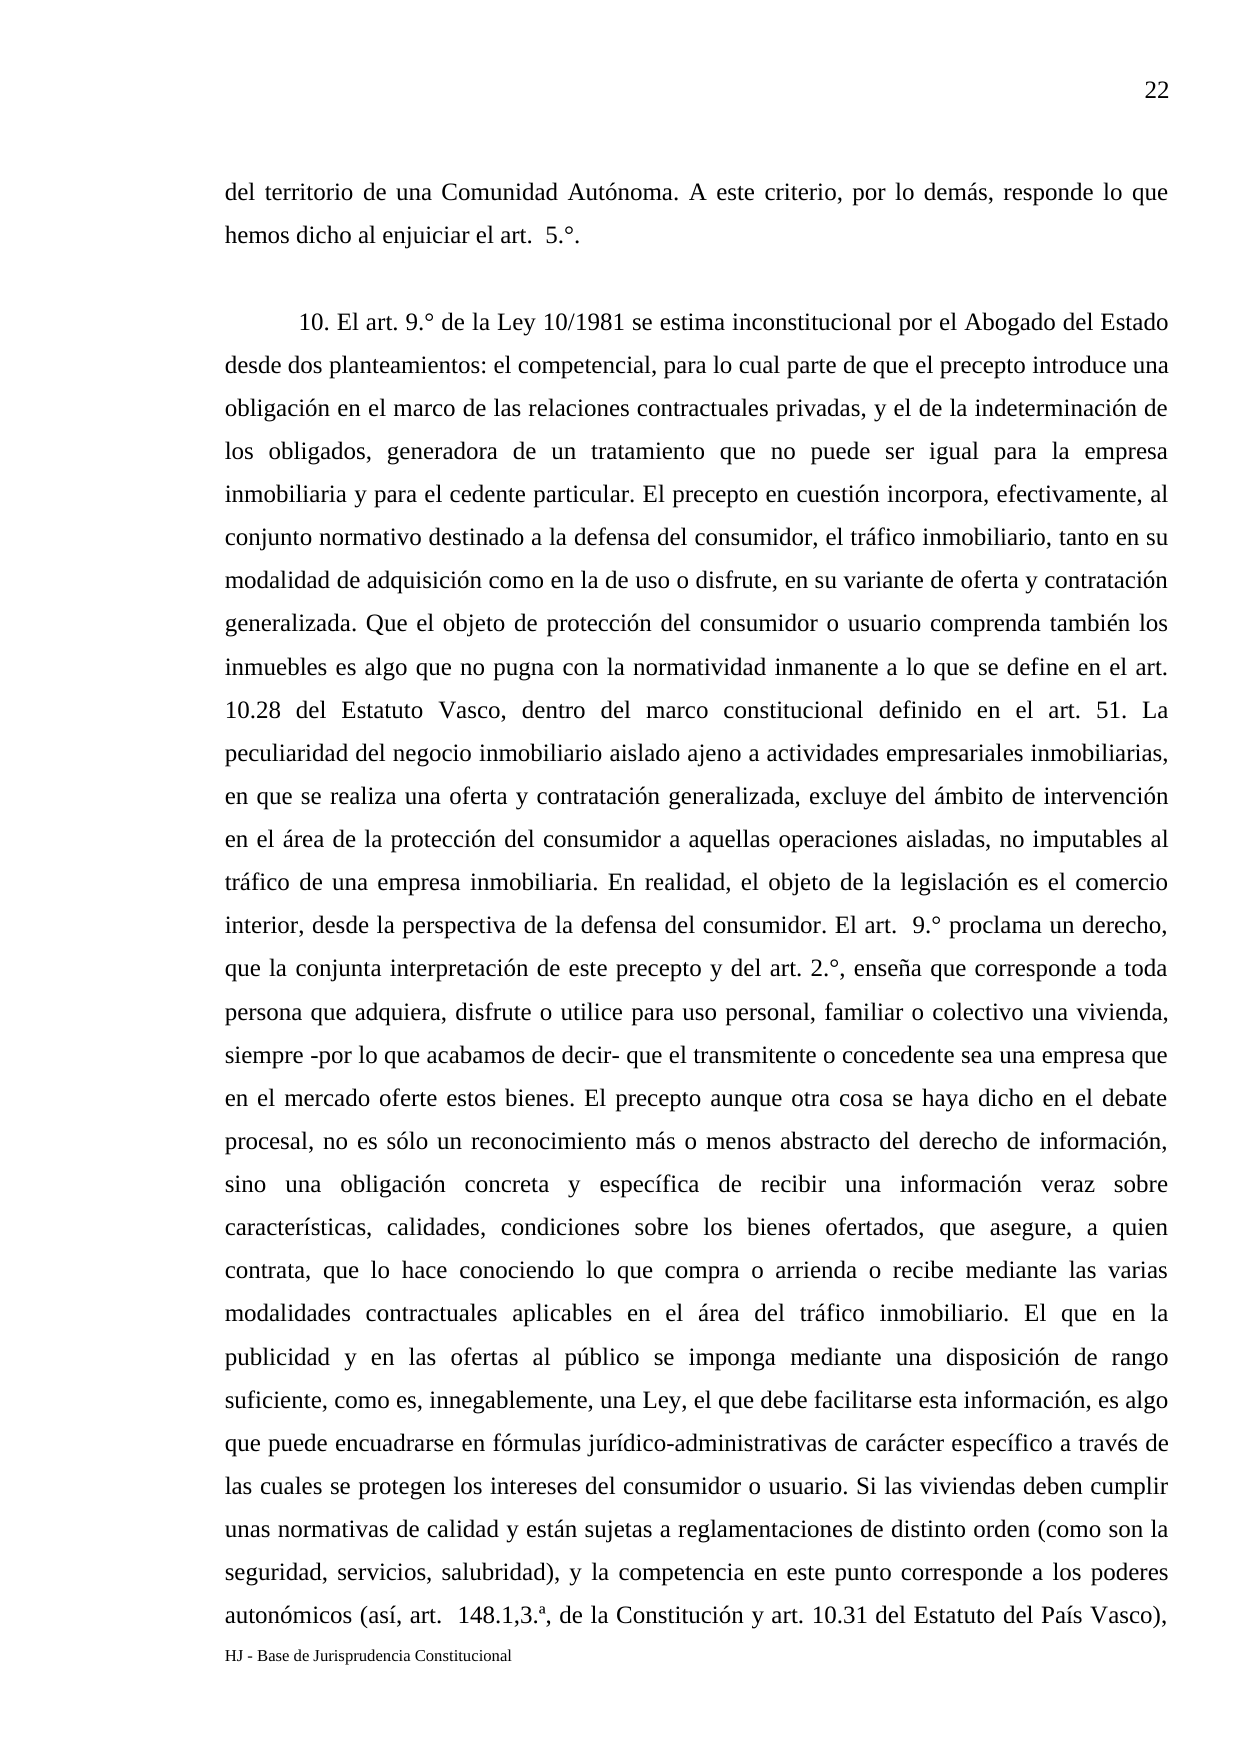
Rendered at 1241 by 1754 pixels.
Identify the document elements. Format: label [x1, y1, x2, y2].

text [224, 177, 1169, 249]
text [224, 307, 1169, 1629]
